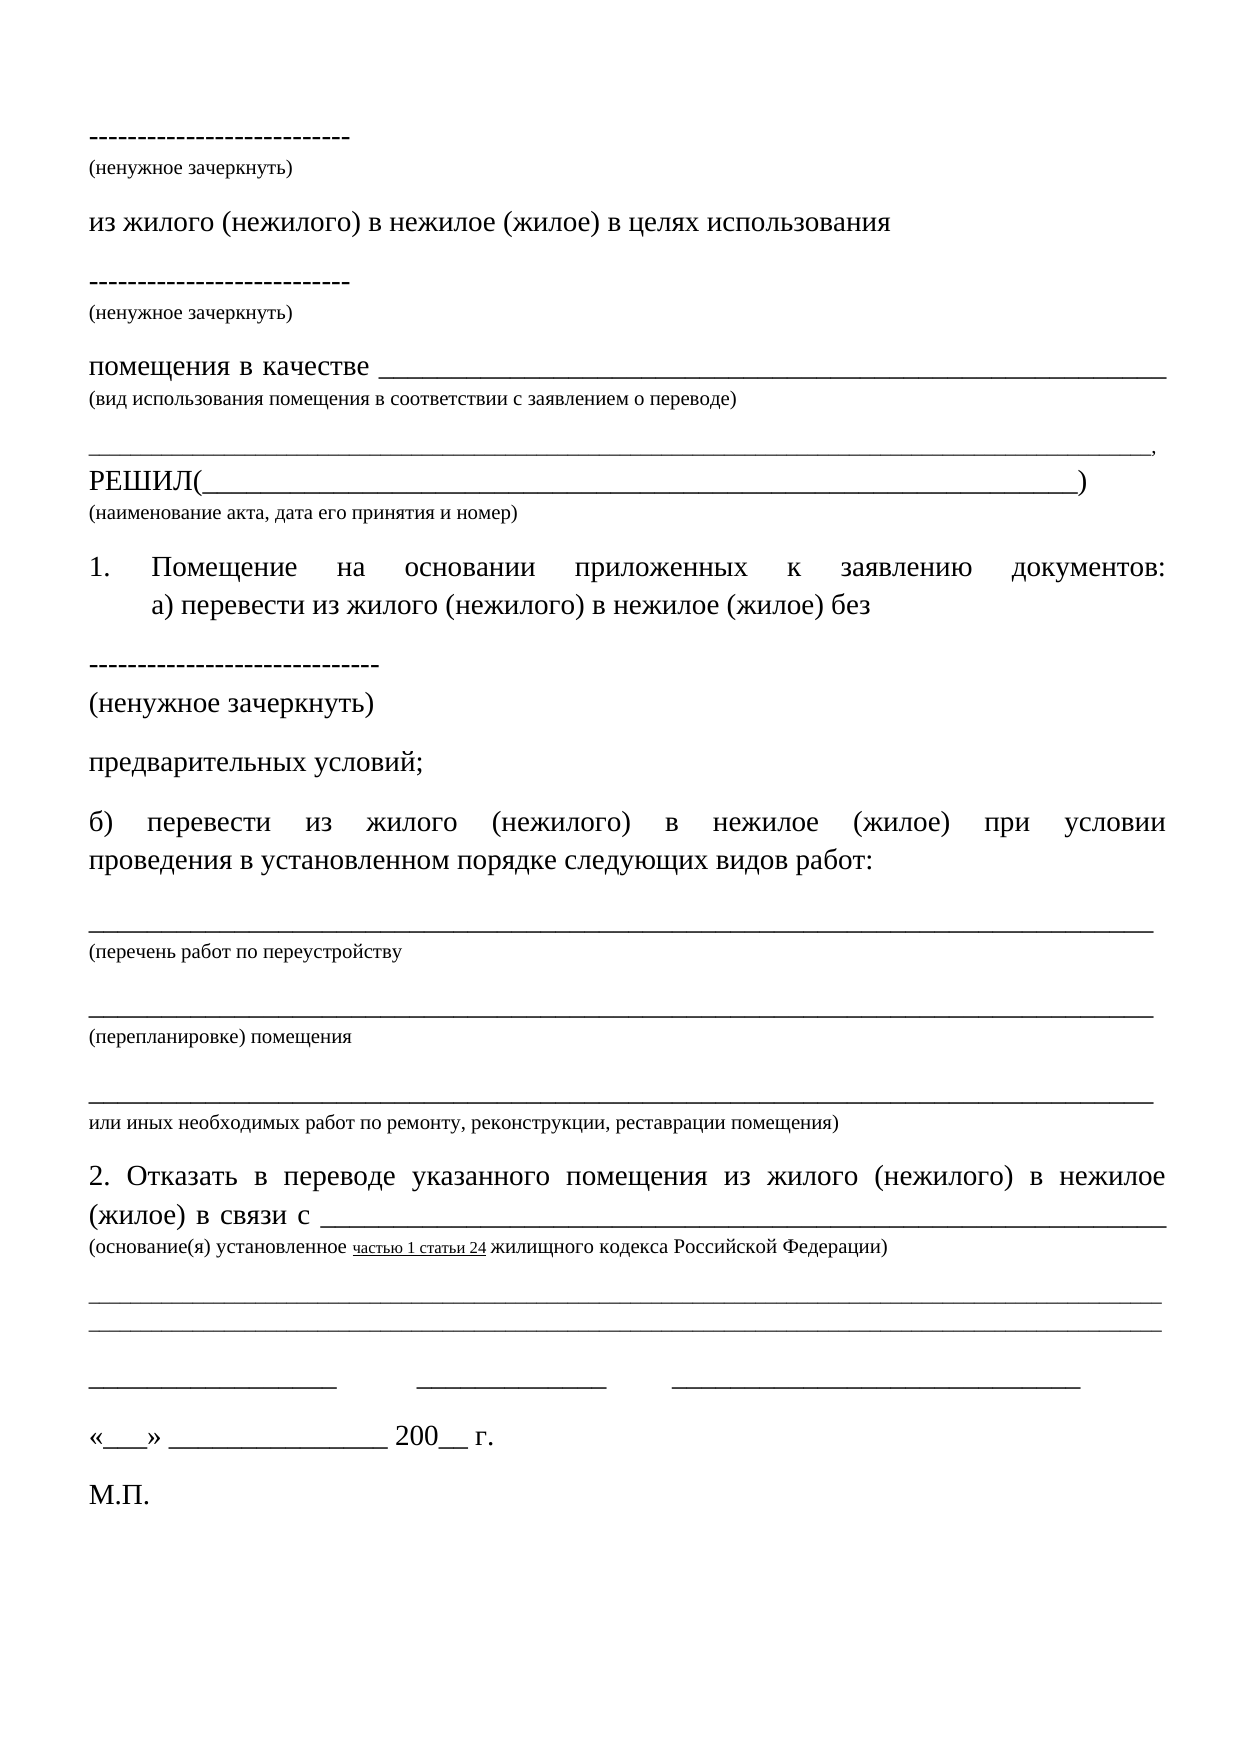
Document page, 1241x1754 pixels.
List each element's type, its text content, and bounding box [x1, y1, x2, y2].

text --------------------------- (ненужное зачеркнуть) [88, 263, 1167, 324]
text _________________ _____________ ____________________________ [88, 1358, 1167, 1392]
text ------------------------------ (ненужное зачеркнуть) [88, 647, 1167, 719]
text «___» _______________ 200__ г. [88, 1418, 1167, 1451]
text _________________________________________________________________________ (перечень работ по переустройству [88, 902, 1167, 963]
text 2. Отказать в переводе указанного помещения из жилого (нежилого) в нежилое (жилое) в связи с __________________________________________________________ (основание(я) установленное частью 1 статьи 24 жилищного кодекса Российской Федерации) [88, 1158, 1167, 1258]
text ______________________________________________________________________________________________________, РЕШИЛ(____________________________________________________________) (наименование акта, дата его принятия и номер) [88, 434, 1167, 524]
text --------------------------- (ненужное зачеркнуть) [88, 118, 1167, 179]
text из жилого (нежилого) в нежилое (жилое) в целях использования [88, 204, 1167, 237]
text ______________________________________________________________________________________________________________________________________________________________________________________________________________ [88, 1282, 1167, 1334]
text М.П. [88, 1477, 1167, 1511]
text помещения в качестве ______________________________________________________ (вид использования помещения в соответствии с заявлением о переводе) [88, 348, 1167, 410]
text б) перевести из жилого (нежилого) в нежилое (жилое) при условии проведения в установленном порядке следующих видов работ: [88, 804, 1167, 876]
text _________________________________________________________________________ или иных необходимых работ по ремонту, реконструкции, реставрации помещения) [88, 1073, 1167, 1134]
text предварительных условий; [88, 744, 1167, 778]
text _________________________________________________________________________ (перепланировке) помещения [88, 987, 1167, 1048]
list Помещение на основании приложенных к заявлению документов: а) перевести из жилого (нежилого) в нежилое (жилое) без [88, 549, 1167, 621]
